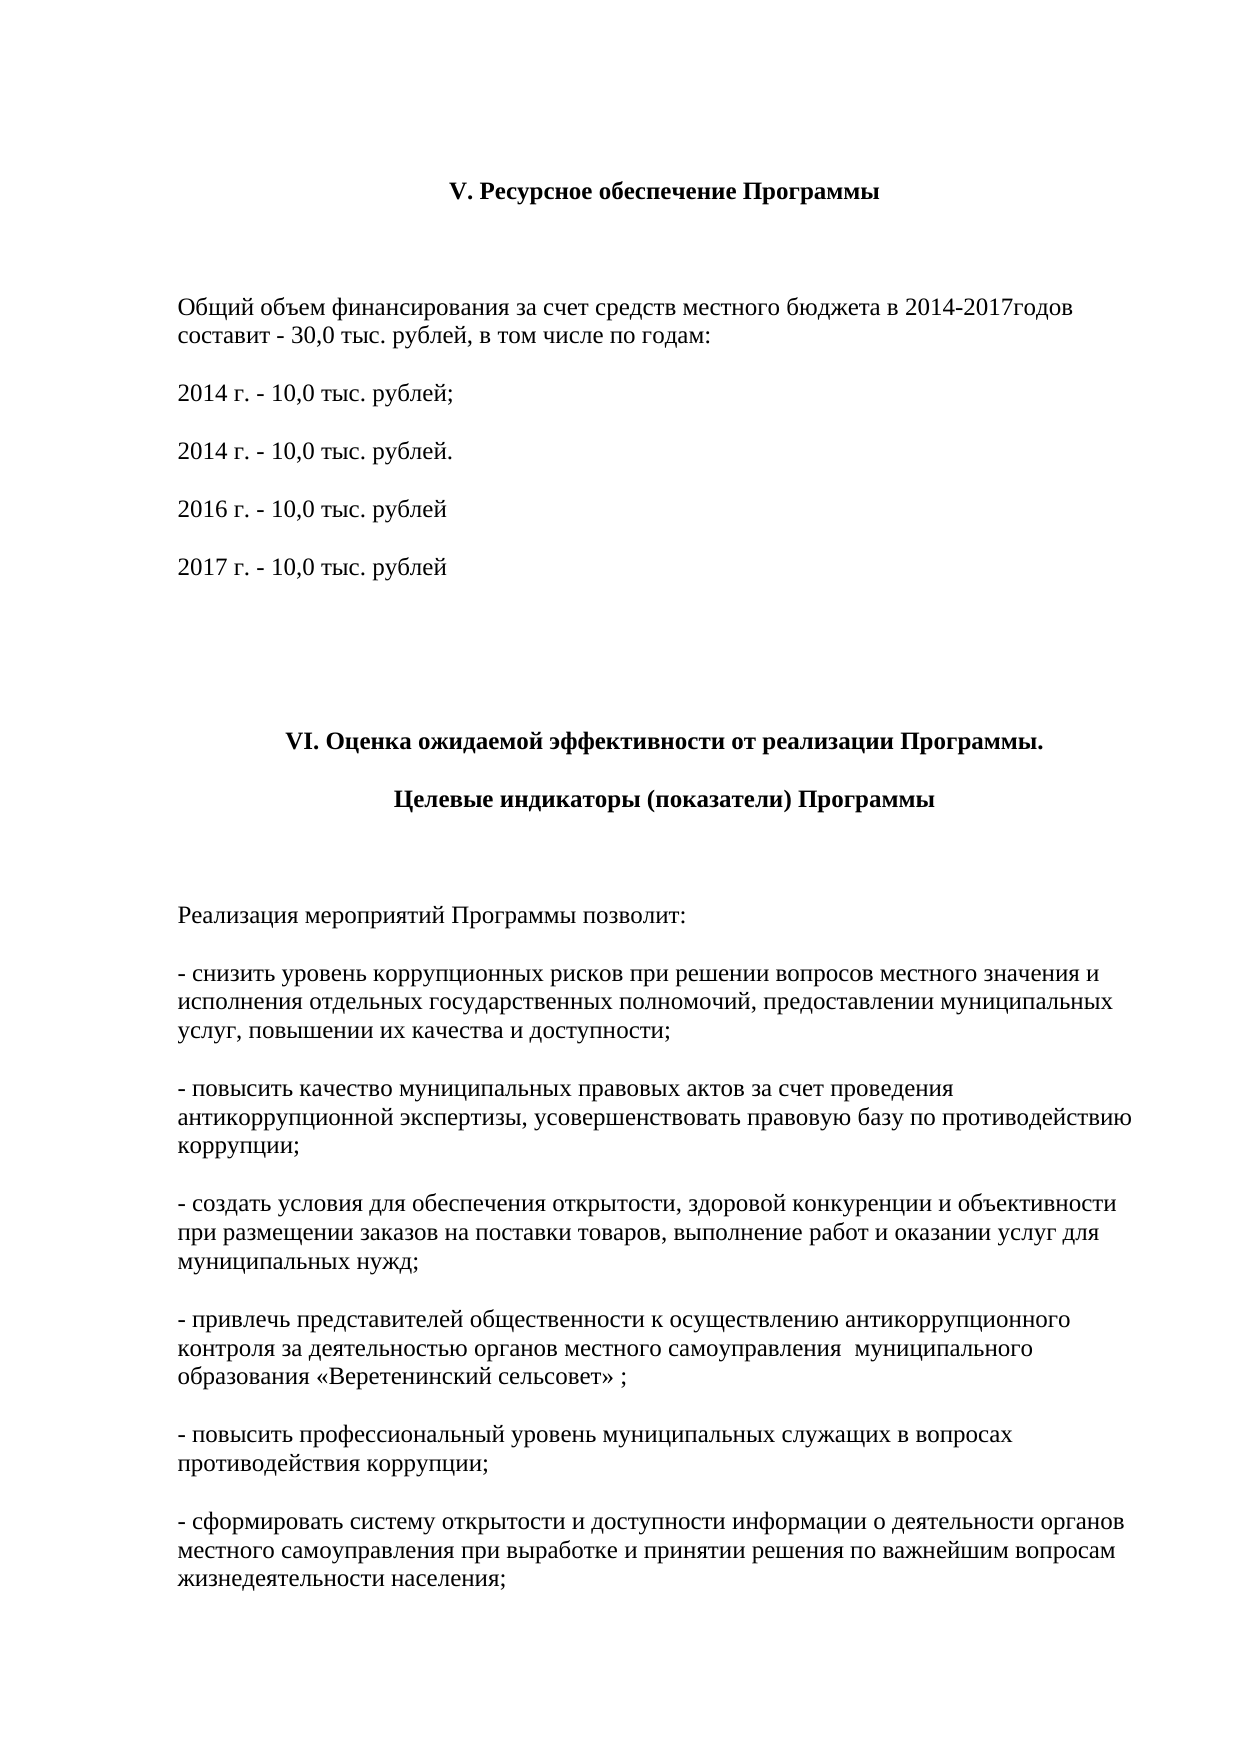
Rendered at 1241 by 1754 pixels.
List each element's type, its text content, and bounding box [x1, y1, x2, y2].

text - повысить профессиональный уровень муниципальных служащих в вопросах противодействия коррупции; [177, 1419, 1152, 1477]
text - привлечь представителей общественности к осуществлению антикоррупционного контроля за деятельностью органов местного самоуправления муниципального образования «Веретенинский сельсовет» ; [177, 1304, 1152, 1390]
text - сформировать систему открытости и доступности информации о деятельности органов местного самоуправления при выработке и принятии решения по важнейшим вопросам жизнедеятельности населения; [177, 1506, 1152, 1592]
text Общий объем финансирования за счет средств местного бюджета в 2014-2017годов составит - 30,0 тыс. рублей, в том числе по годам: [177, 292, 1152, 349]
text 2016 г. - 10,0 тыс. рублей [177, 494, 1152, 523]
text - создать условия для обеспечения открытости, здоровой конкуренции и объективности при размещении заказов на поставки товаров, выполнение работ и оказании услуг для муниципальных нужд; [177, 1188, 1152, 1275]
text - снизить уровень коррупционных рисков при решении вопросов местного значения и исполнения отдельных государственных полномочий, предоставлении муниципальных услуг, повышении их качества и доступности; [177, 958, 1152, 1044]
text - повысить качество муниципальных правовых актов за счет проведения антикоррупционной экспертизы, усовершенствовать правовую базу по противодействию коррупции; [177, 1073, 1152, 1159]
text 2017 г. - 10,0 тыс. рублей [177, 552, 1152, 581]
text 2014 г. - 10,0 тыс. рублей; [177, 378, 1152, 407]
text Целевые индикаторы (показатели) Программы [177, 784, 1152, 813]
text Реализация мероприятий Программы позволит: [177, 900, 1152, 928]
text V. Ресурсное обеспечение Программы [177, 176, 1152, 205]
text 2014 г. - 10,0 тыс. рублей. [177, 436, 1152, 465]
text VI. Оценка ожидаемой эффективности от реализации Программы. [177, 726, 1152, 755]
